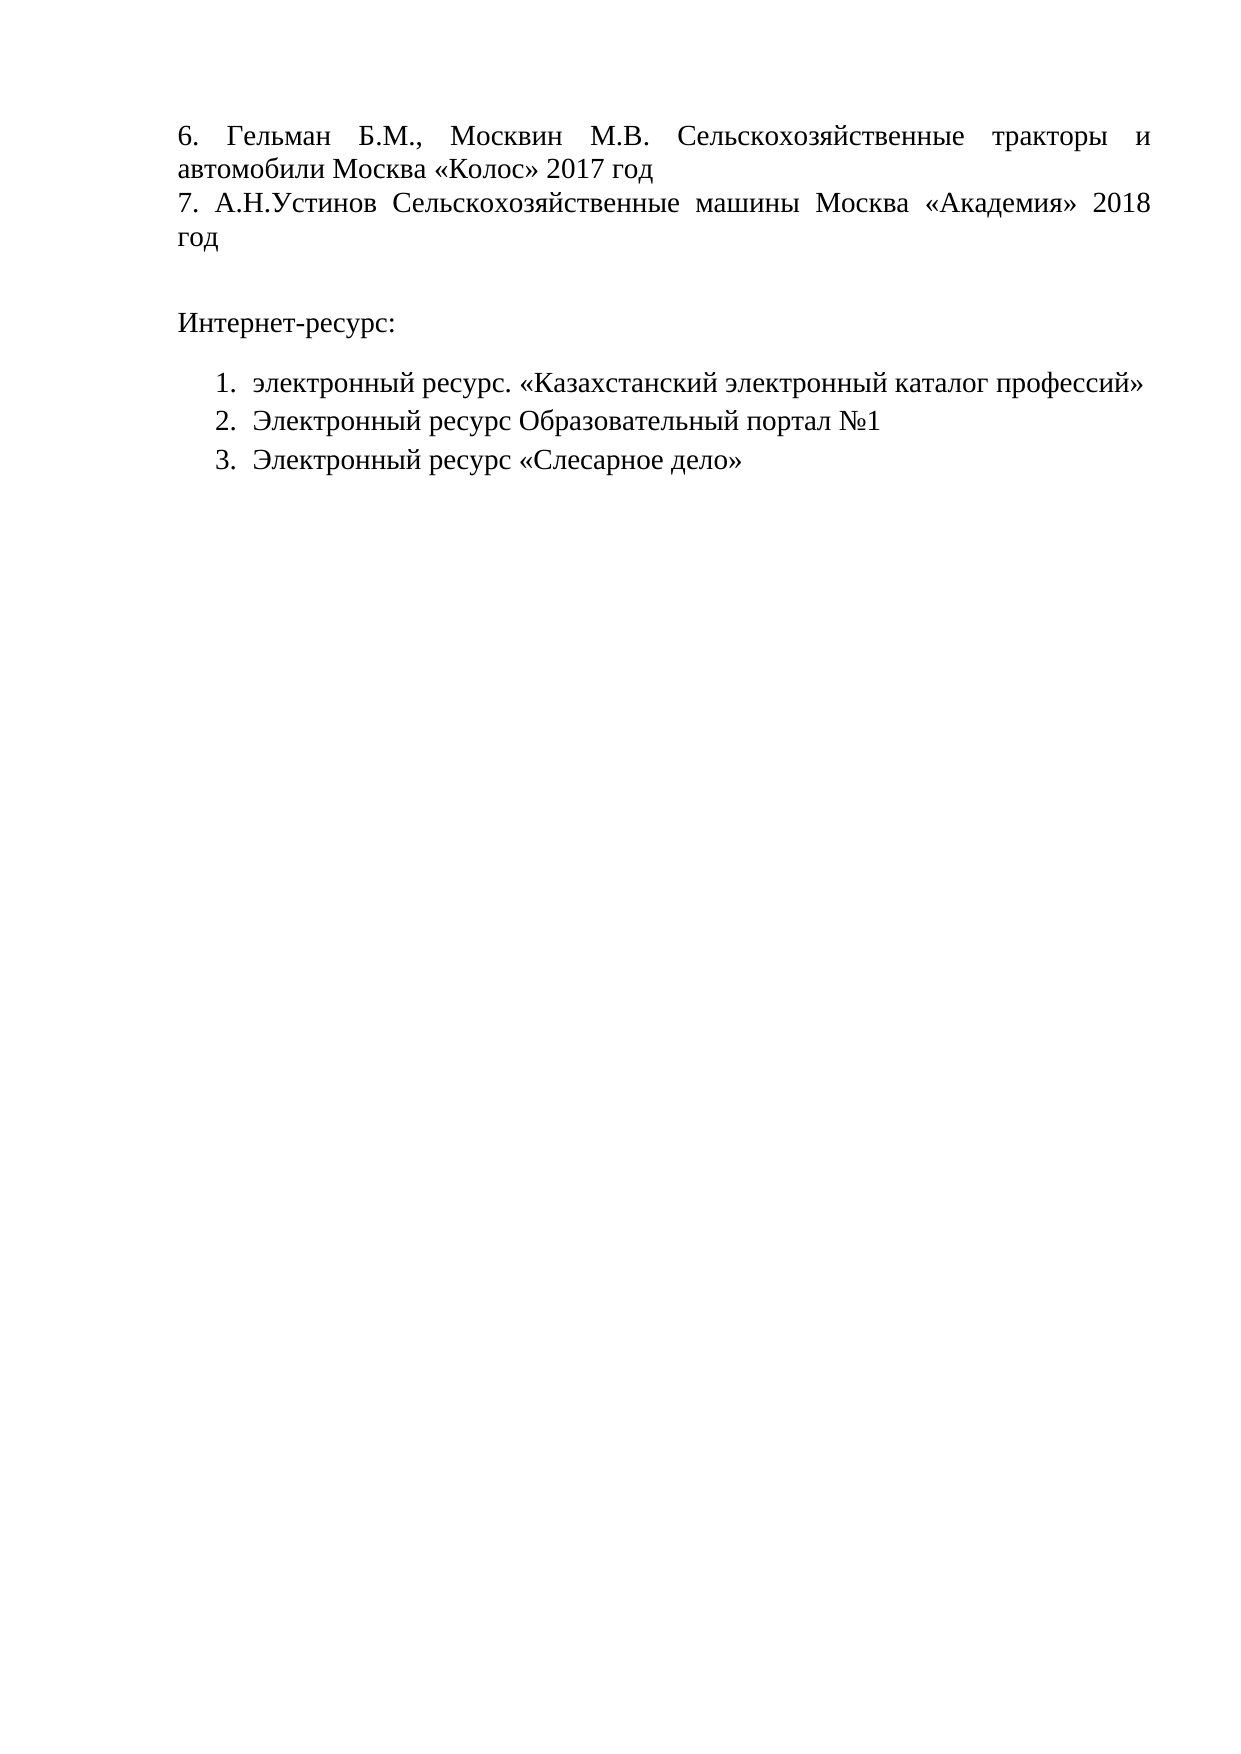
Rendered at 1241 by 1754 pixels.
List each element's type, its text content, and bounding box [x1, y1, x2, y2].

list Электронный ресурс Образовательный портал №1 [215, 403, 1152, 437]
text Интернет-ресурс: [177, 305, 1152, 339]
list Электронный ресурс «Слесарное дело» [215, 442, 1152, 475]
text 6. Гельман Б.М., Москвин М.В. Сельскохозяйственные тракторы и автомобили Москва «Колос» 2017 год [177, 118, 1152, 185]
list электронный ресурс. «Казахстанский электронный каталог профессий» [215, 365, 1152, 398]
text 7. А.Н.Устинов Сельскохозяйственные машины Москва «Академия» 2018 год [177, 185, 1152, 252]
